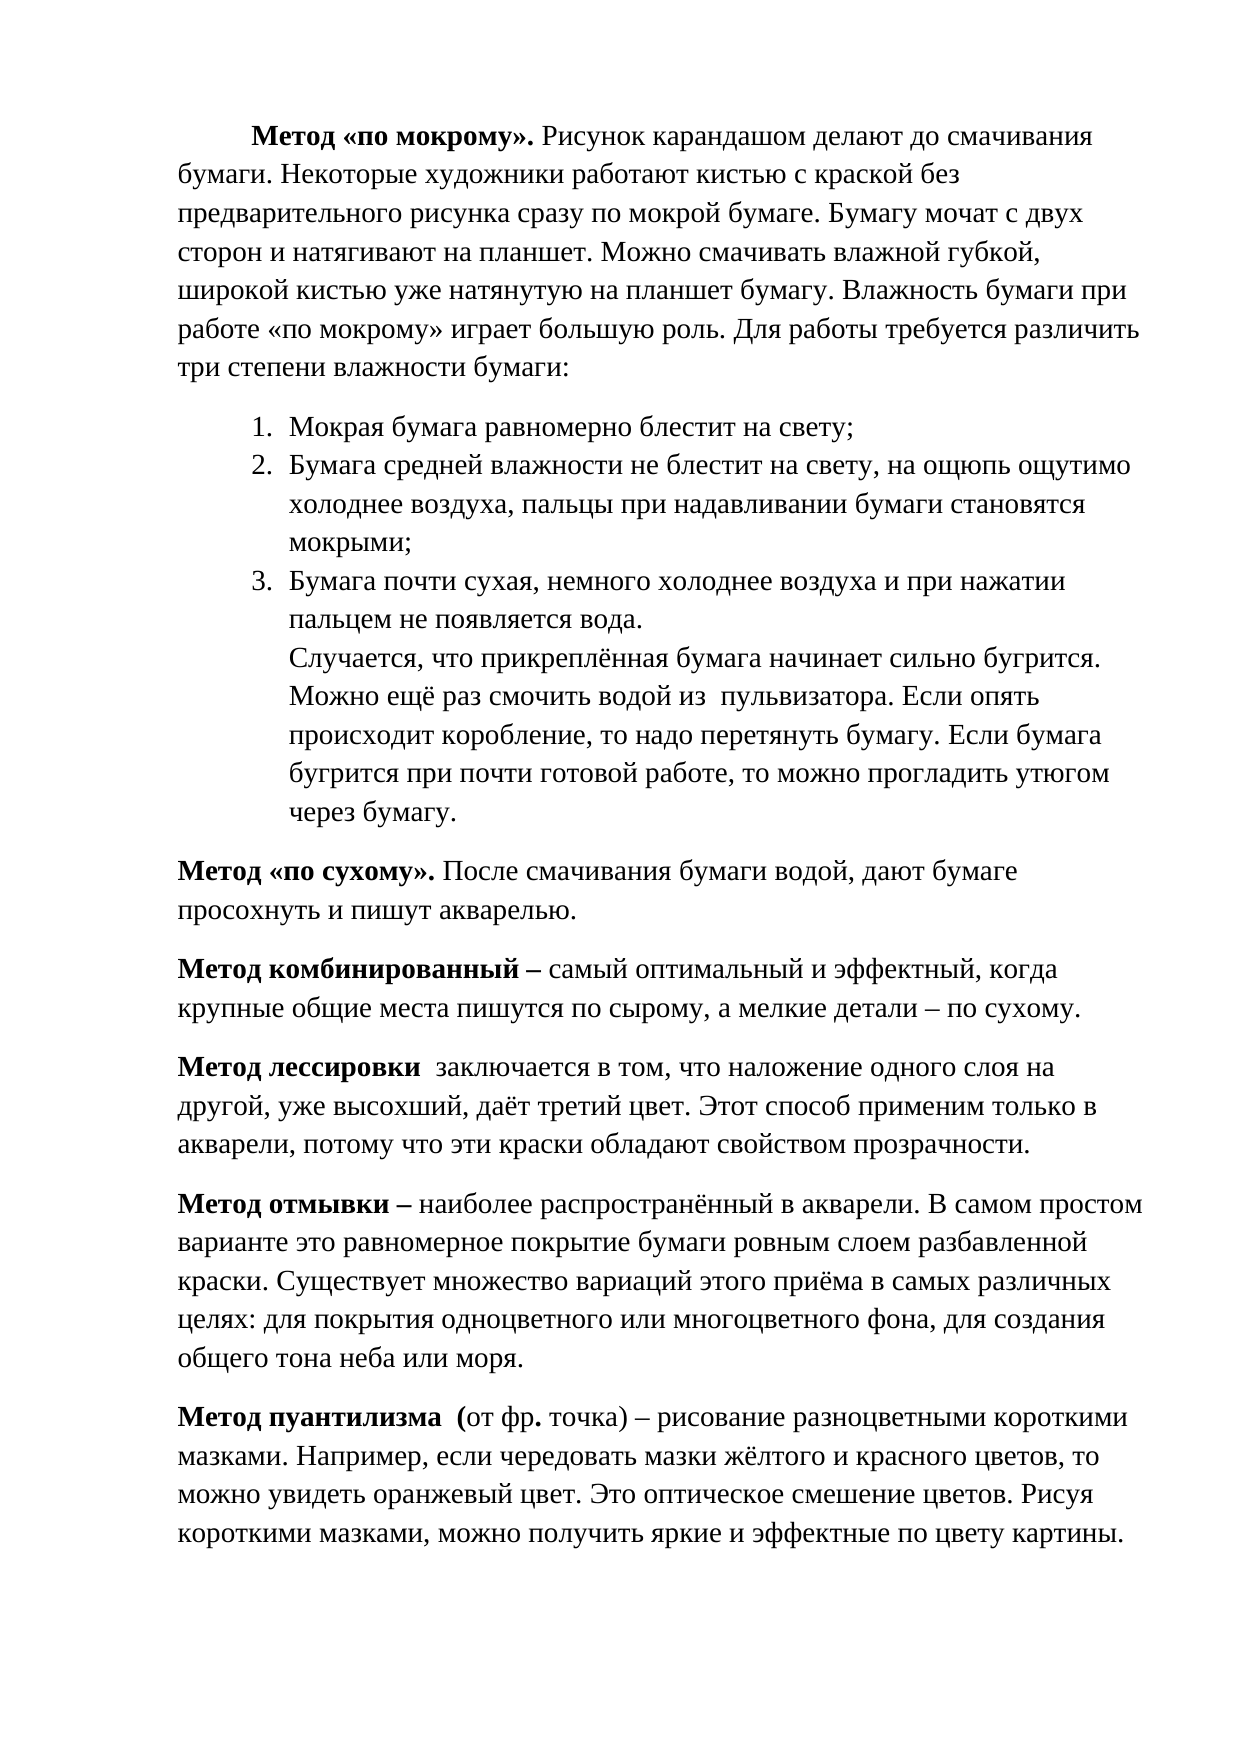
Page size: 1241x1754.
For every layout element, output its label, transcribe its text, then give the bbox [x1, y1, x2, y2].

list Бумага средней влажности не блестит на свету, на ощюпь ощутимо холоднее воздуха, пальцы при надавливании бумаги становятся мокрыми; [251, 447, 1152, 558]
list Случается, что прикреплённая бумага начинает сильно бугрится. Можно ещё раз смочить водой из пульвизатора. Если опять происходит коробление, то надо перетянуть бумагу. Если бумага бугрится при почти готовой работе, то можно прогладить утюгом через бумагу. [288, 640, 1152, 828]
text Метод отмывки – наиболее распространённый в акварели. В самом простом варианте это равномерное покрытие бумаги ровным слоем разбавленной краски. Существует множество вариаций этого приёма в самых различных целях: для покрытия одноцветного или многоцветного фона, для создания общего тона неба или моря. [177, 1186, 1152, 1373]
list Мокрая бумага равномерно блестит на свету; [251, 409, 1152, 442]
text Метод комбинированный – самый оптимальный и эффектный, когда крупные общие места пишутся по сырому, а мелкие детали – по сухому. [177, 951, 1152, 1023]
text Метод «по сухому». После смачивания бумаги водой, дают бумаге просохнуть и пишут акварелью. [177, 853, 1152, 926]
text Метод лессировки заключается в том, что наложение одного слоя на другой, уже высохший, даёт третий цвет. Этот способ применим только в акварели, потому что эти краски обладают свойством прозрачности. [177, 1049, 1152, 1160]
list Бумага почти сухая, немного холоднее воздуха и при нажатии пальцем не появляется вода. [251, 563, 1152, 635]
text Метод пуантилизма (от фр. точка) – рисование разноцветными короткими мазками. Например, если чередовать мазки жёлтого и красного цветов, то можно увидеть оранжевый цвет. Это оптическое смешение цветов. Рисуя короткими мазками, можно получить яркие и эффектные по цвету картины. [177, 1399, 1152, 1548]
text Метод «по мокрому». Рисунок карандашом делают до смачивания бумаги. Некоторые художники работают кистью с краской без предварительного рисунка сразу по мокрой бумаге. Бумагу мочат с двух сторон и натягивают на планшет. Можно смачивать влажной губкой, широкой кистью уже натянутую на планшет бумагу. Влажность бумаги при работе «по мокрому» играет большую роль. Для работы требуется различить три степени влажности бумаги: [177, 118, 1152, 383]
